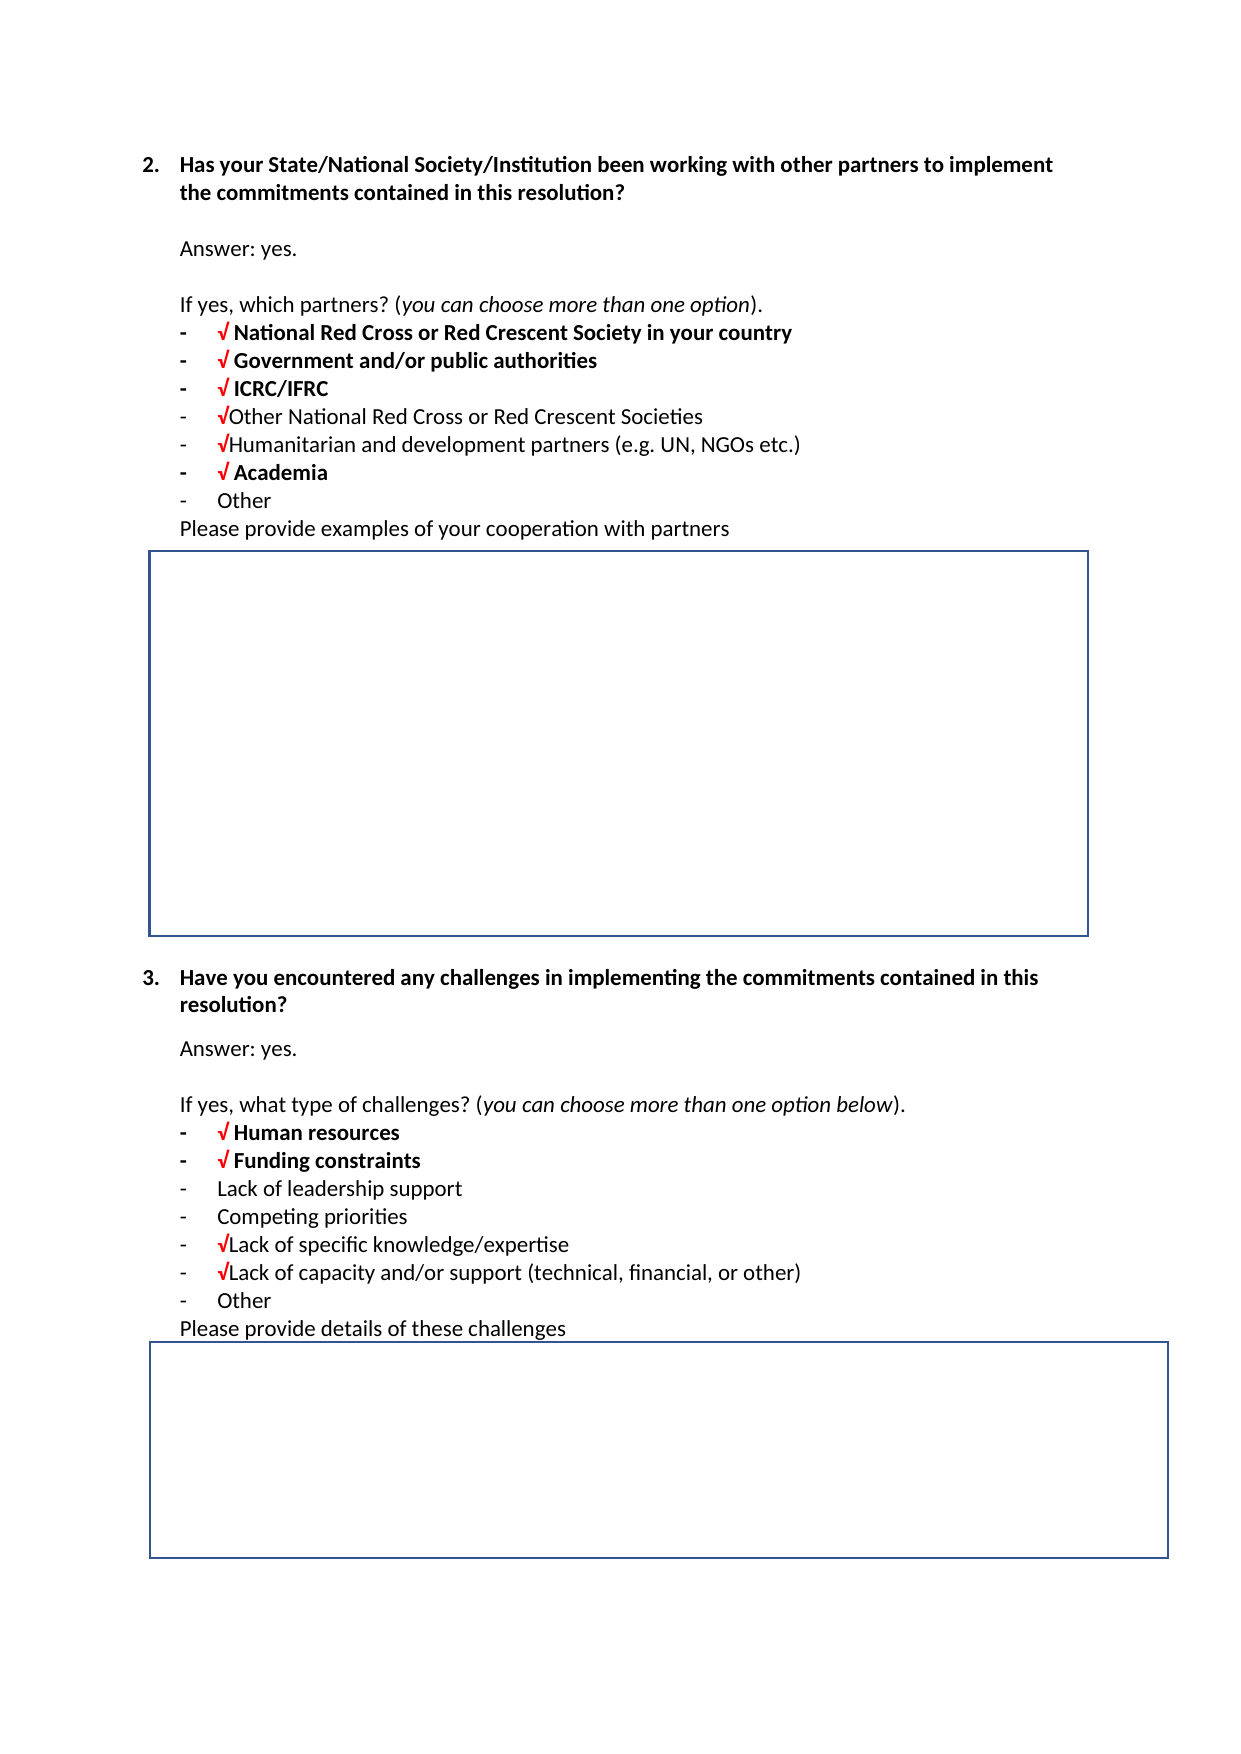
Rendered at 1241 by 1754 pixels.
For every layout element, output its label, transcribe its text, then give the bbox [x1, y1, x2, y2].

list Other [179, 486, 1090, 514]
list √Other National Red Cross or Red Crescent Societies [179, 402, 1090, 430]
list Competing priorities [179, 1202, 1090, 1230]
text Answer: yes. [179, 1034, 1090, 1062]
list Other [179, 1286, 1090, 1314]
list Has your State/National Society/Institution been working with other partners to implement the commitments contained in this resolution? [142, 150, 1090, 206]
list √Humanitarian and development partners (e.g. UN, NGOs etc.) [179, 430, 1090, 458]
list Lack of leadership support [179, 1174, 1090, 1202]
list Have you encountered any challenges in implementing the commitments contained in this resolution? [142, 963, 1090, 1019]
list √Lack of capacity and/or support (technical, financial, or other) [179, 1258, 1090, 1286]
list If yes, which partners? (you can choose more than one option). [179, 290, 1090, 318]
list Answer: yes. [179, 234, 1090, 262]
text If yes, what type of challenges? (you can choose more than one option below). [179, 1090, 1090, 1118]
list √ Human resources [179, 1118, 1090, 1146]
list √ Government and/or public authorities [179, 346, 1090, 374]
text Please provide details of these challenges [179, 1314, 1090, 1341]
list √ National Red Cross or Red Crescent Society in your country [179, 318, 1090, 346]
list √Lack of specific knowledge/expertise [179, 1230, 1090, 1258]
list √ Funding constraints [179, 1146, 1090, 1174]
list √ Academia [179, 458, 1090, 486]
list √ ICRC/IFRC [179, 374, 1090, 402]
list Please provide examples of your cooperation with partners [179, 514, 1090, 542]
